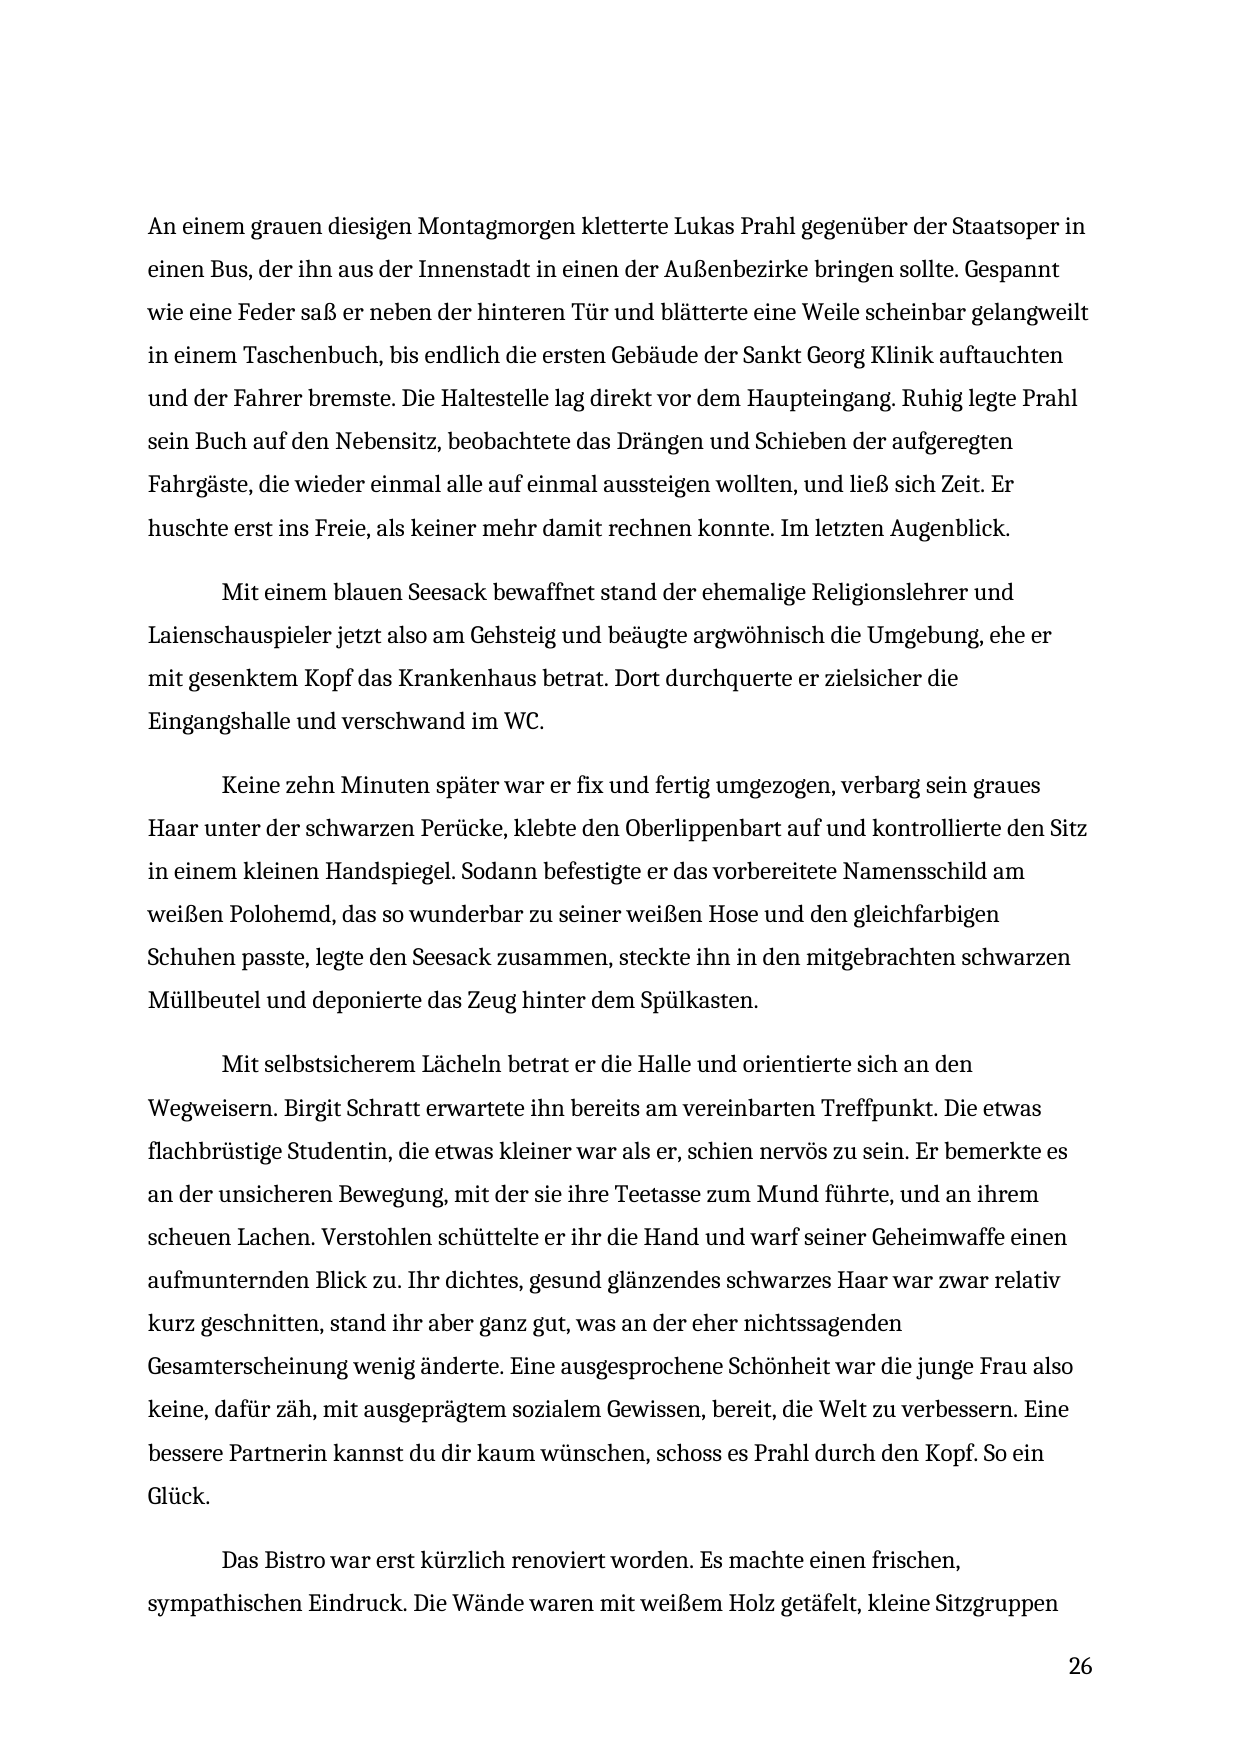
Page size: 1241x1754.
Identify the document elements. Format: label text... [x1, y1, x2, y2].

text Mit selbstsicherem Lächeln betrat er die Halle und orientierte sich an den Wegweisern. Birgit Schratt erwartete ihn bereits am vereinbarten Treffpunkt. Die etwas flachbrüstige Studentin, die etwas kleiner war als er, schien nervös zu sein. Er bemerkte es an der unsicheren Bewegung, mit der sie ihre Teetasse zum Mund führte, und an ihrem scheuen Lachen. Verstohlen schüttelte er ihr die Hand und warf seiner Geheimwaffe einen aufmunternden Blick zu. Ihr dichtes, gesund glänzendes schwarzes Haar war zwar relativ kurz geschnitten, stand ihr aber ganz gut, was an der eher nichtssagenden Gesamterscheinung wenig änderte. Eine ausgesprochene Schönheit war die junge Frau also keine, dafür zäh, mit ausgeprägtem sozialem Gewissen, bereit, die Welt zu verbessern. Eine bessere Partnerin kannst du dir kaum wünschen, schoss es Prahl durch den Kopf. So ein Glück. [148, 1050, 1093, 1510]
text Keine zehn Minuten später war er fix und fertig umgezogen, verbarg sein graues Haar unter der schwarzen Perücke, klebte den Oberlippenbart auf und kontrollierte den Sitz in einem kleinen Handspiegel. Sodann befestigte er das vorbereitete Namensschild am weißen Polohemd, das so wunderbar zu seiner weißen Hose und den gleichfarbigen Schuhen passte, legte den Seesack zusammen, steckte ihn in den mitgebrachten schwarzen Müllbeutel und deponierte das Zeug hinter dem Spülkasten. [148, 771, 1093, 1015]
text An einem grauen diesigen Montagmorgen kletterte Lukas Prahl gegenüber der Staatsoper in einen Bus, der ihn aus der Innenstadt in einen der Außenbezirke bringen sollte. Gespannt wie eine Feder saß er neben der hinteren Tür und blätterte eine Weile scheinbar gelangweilt in einem Taschenbuch, bis endlich die ersten Gebäude der Sankt Georg Klinik auftauchten und der Fahrer bremste. Die Haltestelle lag direkt vor dem Haupteingang. Ruhig legte Prahl sein Buch auf den Nebensitz, beobachtete das Drängen und Schieben der aufgeregten Fahrgäste, die wieder einmal alle auf einmal aussteigen wollten, und ließ sich Zeit. Er huschte erst ins Freie, als keiner mehr damit rechnen konnte. Im letzten Augenblick. [148, 212, 1093, 542]
text Mit einem blauen Seesack bewaffnet stand der ehemalige Religionslehrer und Laienschauspieler jetzt also am Gehsteig und beäugte argwöhnisch die Umgebung, ehe er mit gesenktem Kopf das Krankenhaus betrat. Dort durchquerte er zielsicher die Eingangshalle und verschwand im WC. [148, 577, 1093, 736]
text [148, 1546, 1093, 1617]
